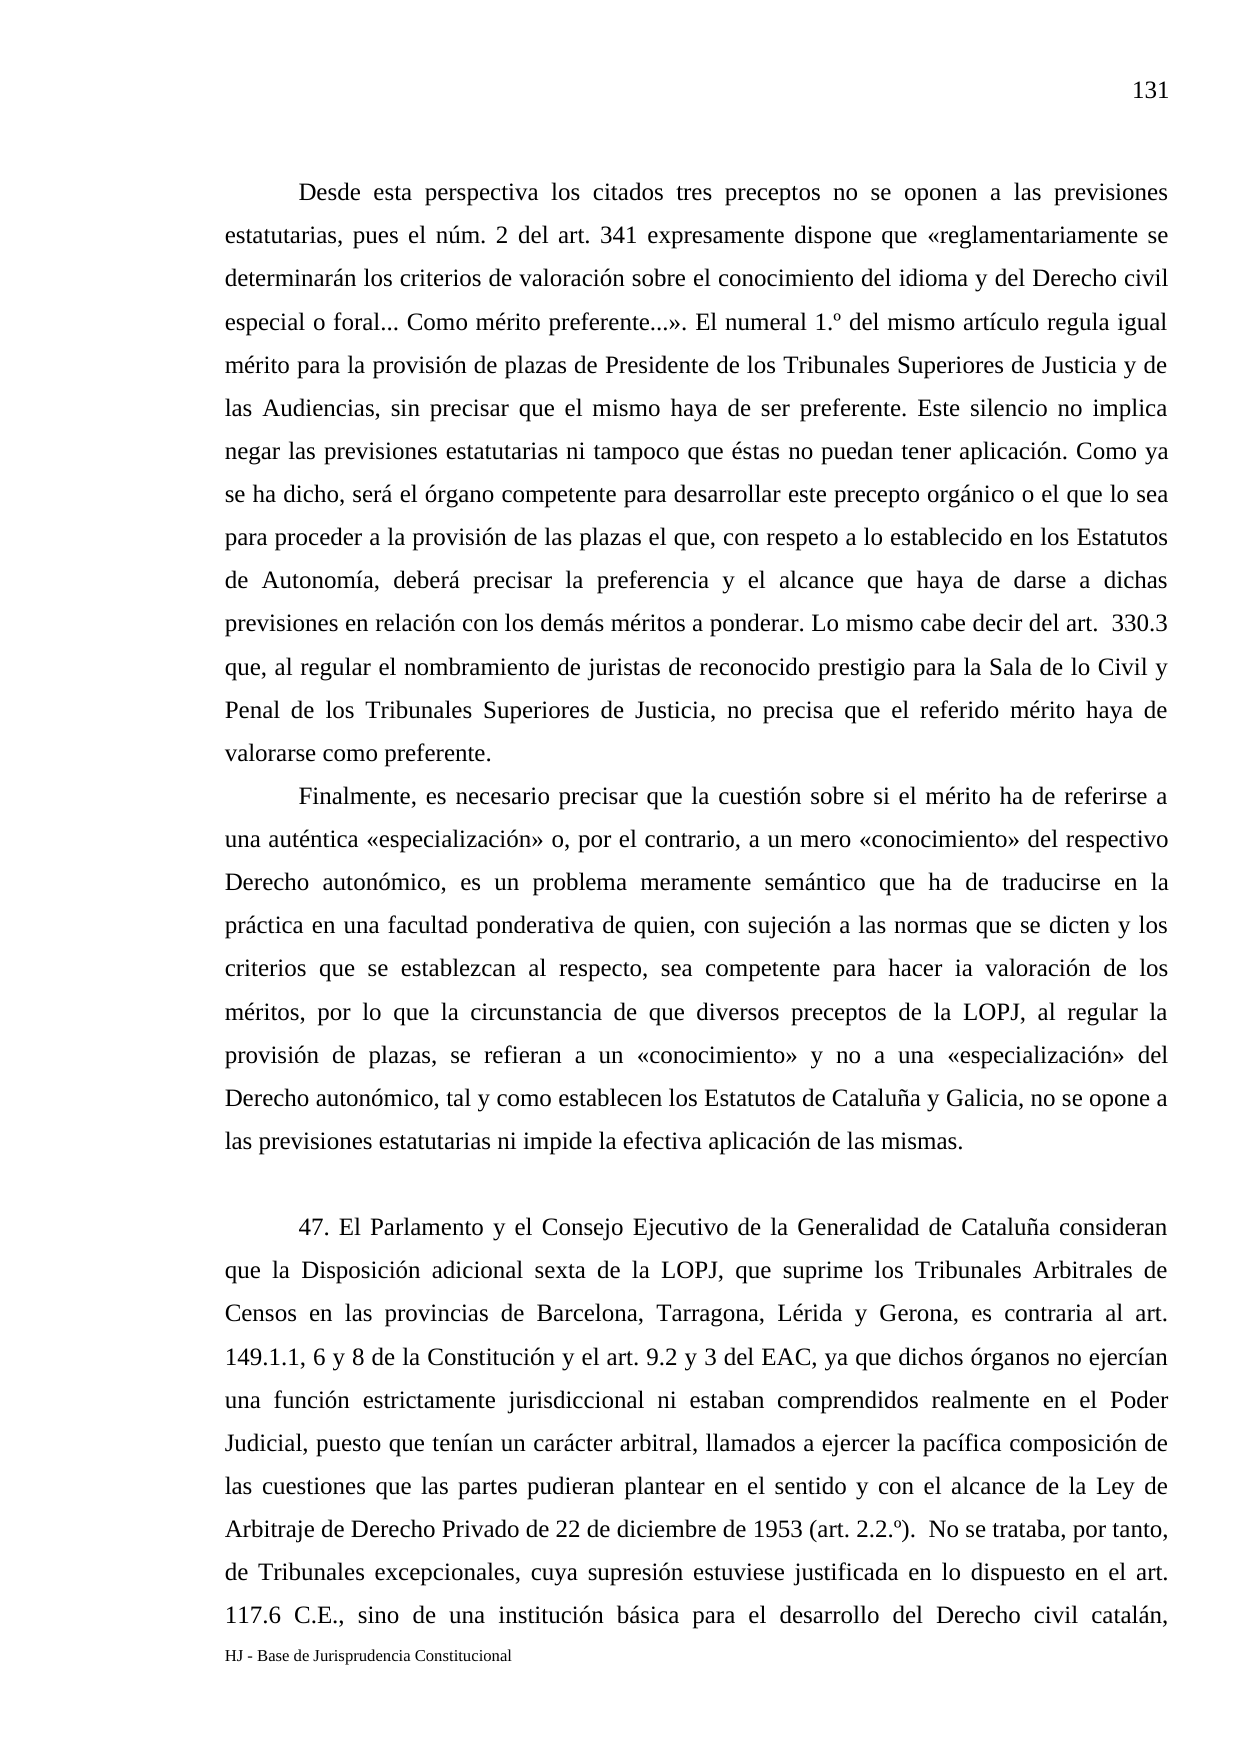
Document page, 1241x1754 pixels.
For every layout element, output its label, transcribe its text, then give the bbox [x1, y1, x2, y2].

text Desde esta perspectiva los citados tres preceptos no se oponen a las previsiones estatutarias, pues el núm. 2 del art. 341 expresamente dispone que «reglamentariamente se determinarán los criterios de valoración sobre el conocimiento del idioma y del Derecho civil especial o foral... Como mérito preferente...». El numeral 1.º del mismo artículo regula igual mérito para la provisión de plazas de Presidente de los Tribunales Superiores de Justicia y de las Audiencias, sin precisar que el mismo haya de ser preferente. Este silencio no implica negar las previsiones estatutarias ni tampoco que éstas no puedan tener aplicación. Como ya se ha dicho, será el órgano competente para desarrollar este precepto orgánico o el que lo sea para proceder a la provisión de las plazas el que, con respeto a lo establecido en los Estatutos de Autonomía, deberá precisar la preferencia y el alcance que haya de darse a dichas previsiones en relación con los demás méritos a ponderar. Lo mismo cabe decir del art. 330.3 que, al regular el nombramiento de juristas de reconocido prestigio para la Sala de lo Civil y Penal de los Tribunales Superiores de Justicia, no precisa que el referido mérito haya de valorarse como preferente. [224, 177, 1169, 767]
text Finalmente, es necesario precisar que la cuestión sobre si el mérito ha de referirse a una auténtica «especialización» o, por el contrario, a un mero «conocimiento» del respectivo Derecho autonómico, es un problema meramente semántico que ha de traducirse en la práctica en una facultad ponderativa de quien, con sujeción a las normas que se dicten y los criterios que se establezcan al respecto, sea competente para hacer ia valoración de los méritos, por lo que la circunstancia de que diversos preceptos de la LOPJ, al regular la provisión de plazas, se refieran a un «conocimiento» y no a una «especialización» del Derecho autonómico, tal y como establecen los Estatutos de Cataluña y Galicia, no se opone a las previsiones estatutarias ni impide la efectiva aplicación de las mismas. [224, 781, 1169, 1155]
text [224, 1212, 1169, 1629]
